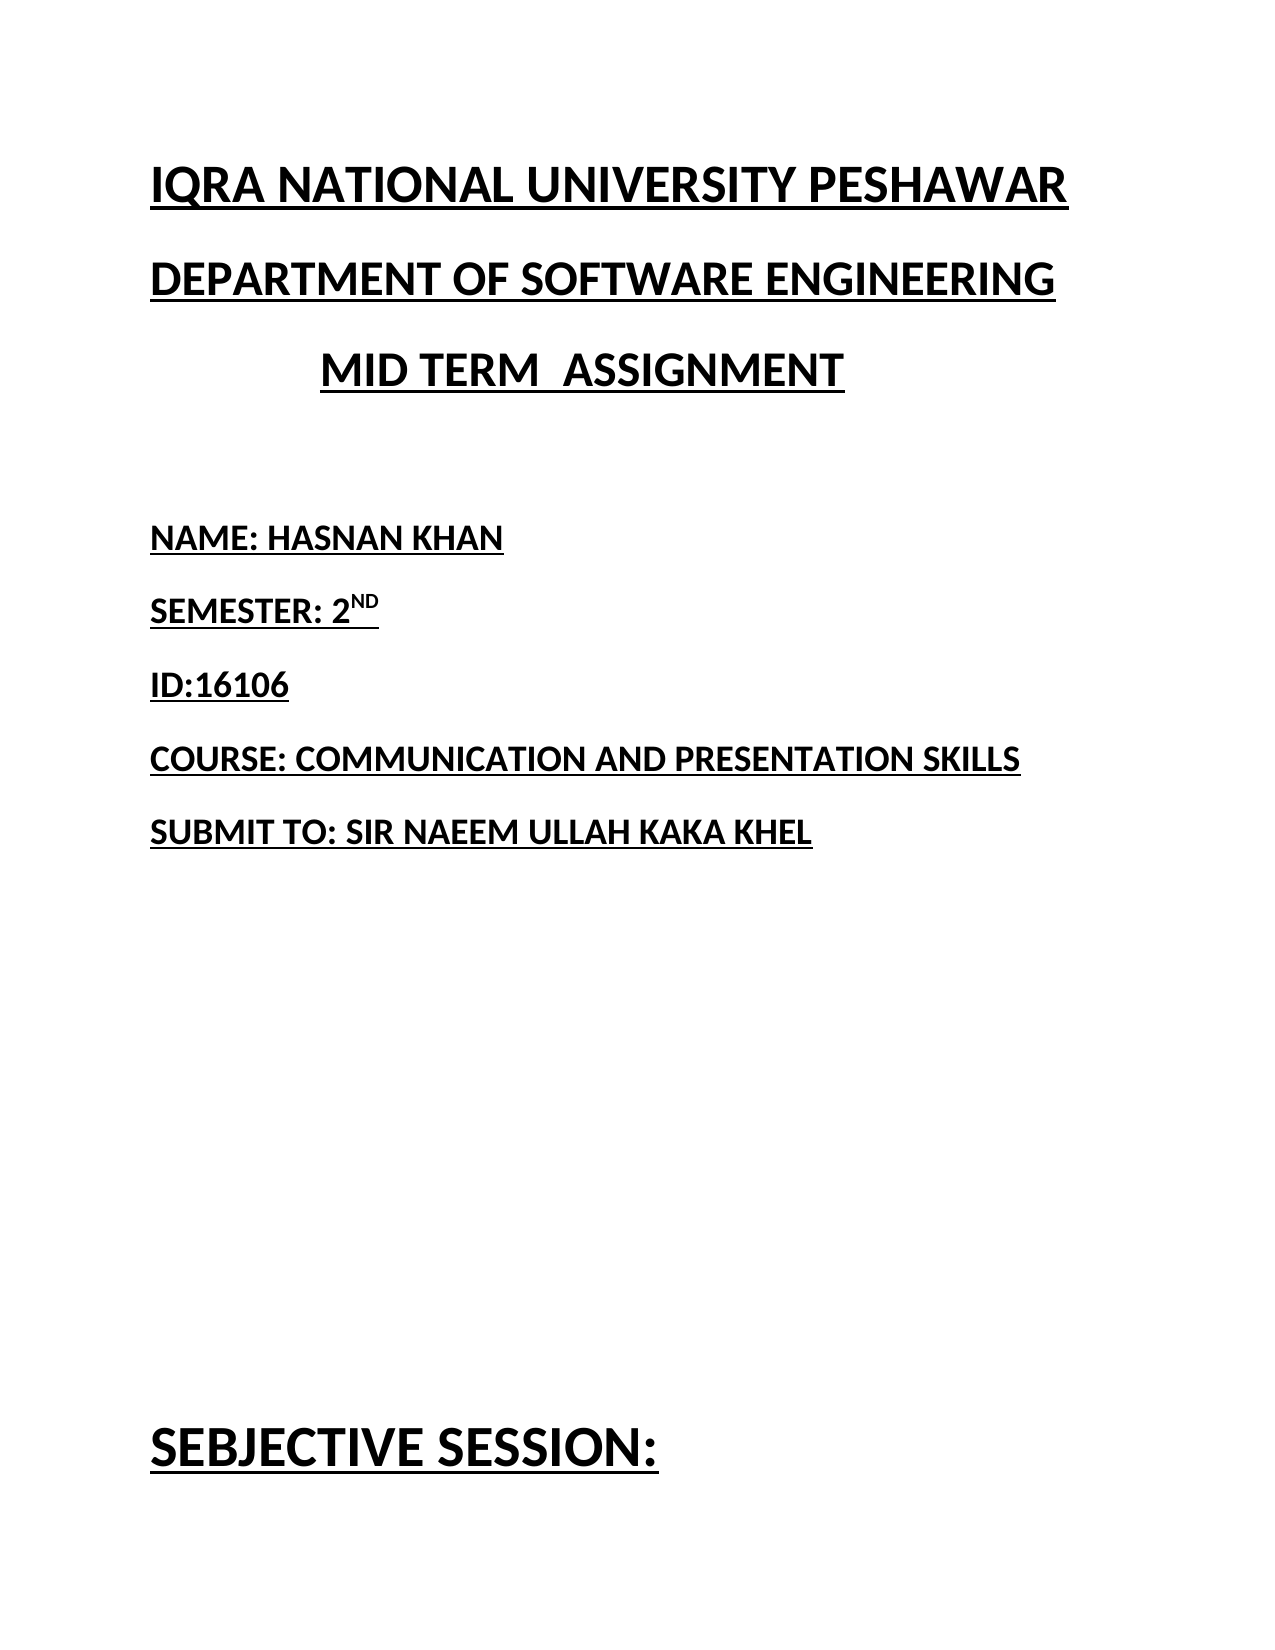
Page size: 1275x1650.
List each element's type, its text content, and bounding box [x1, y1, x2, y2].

text SUBMIT TO: SIR NAEEM ULLAH KAKA KHEL [150, 808, 1125, 854]
text SEBJECTIVE SESSION: [150, 1410, 1125, 1481]
text MID TERM ASSIGNMENT [150, 338, 1125, 399]
text IQRA NATIONAL UNIVERSITY PESHAWAR [150, 150, 1125, 216]
text COURSE: COMMUNICATION AND PRESENTATION SKILLS [150, 734, 1125, 780]
text NAME: HASNAN KHAN [150, 514, 1125, 560]
text DEPARTMENT OF SOFTWARE ENGINEERING [150, 247, 1125, 308]
text SEMESTER: 2ND [150, 587, 1125, 633]
text ID:16106 [150, 661, 1125, 707]
